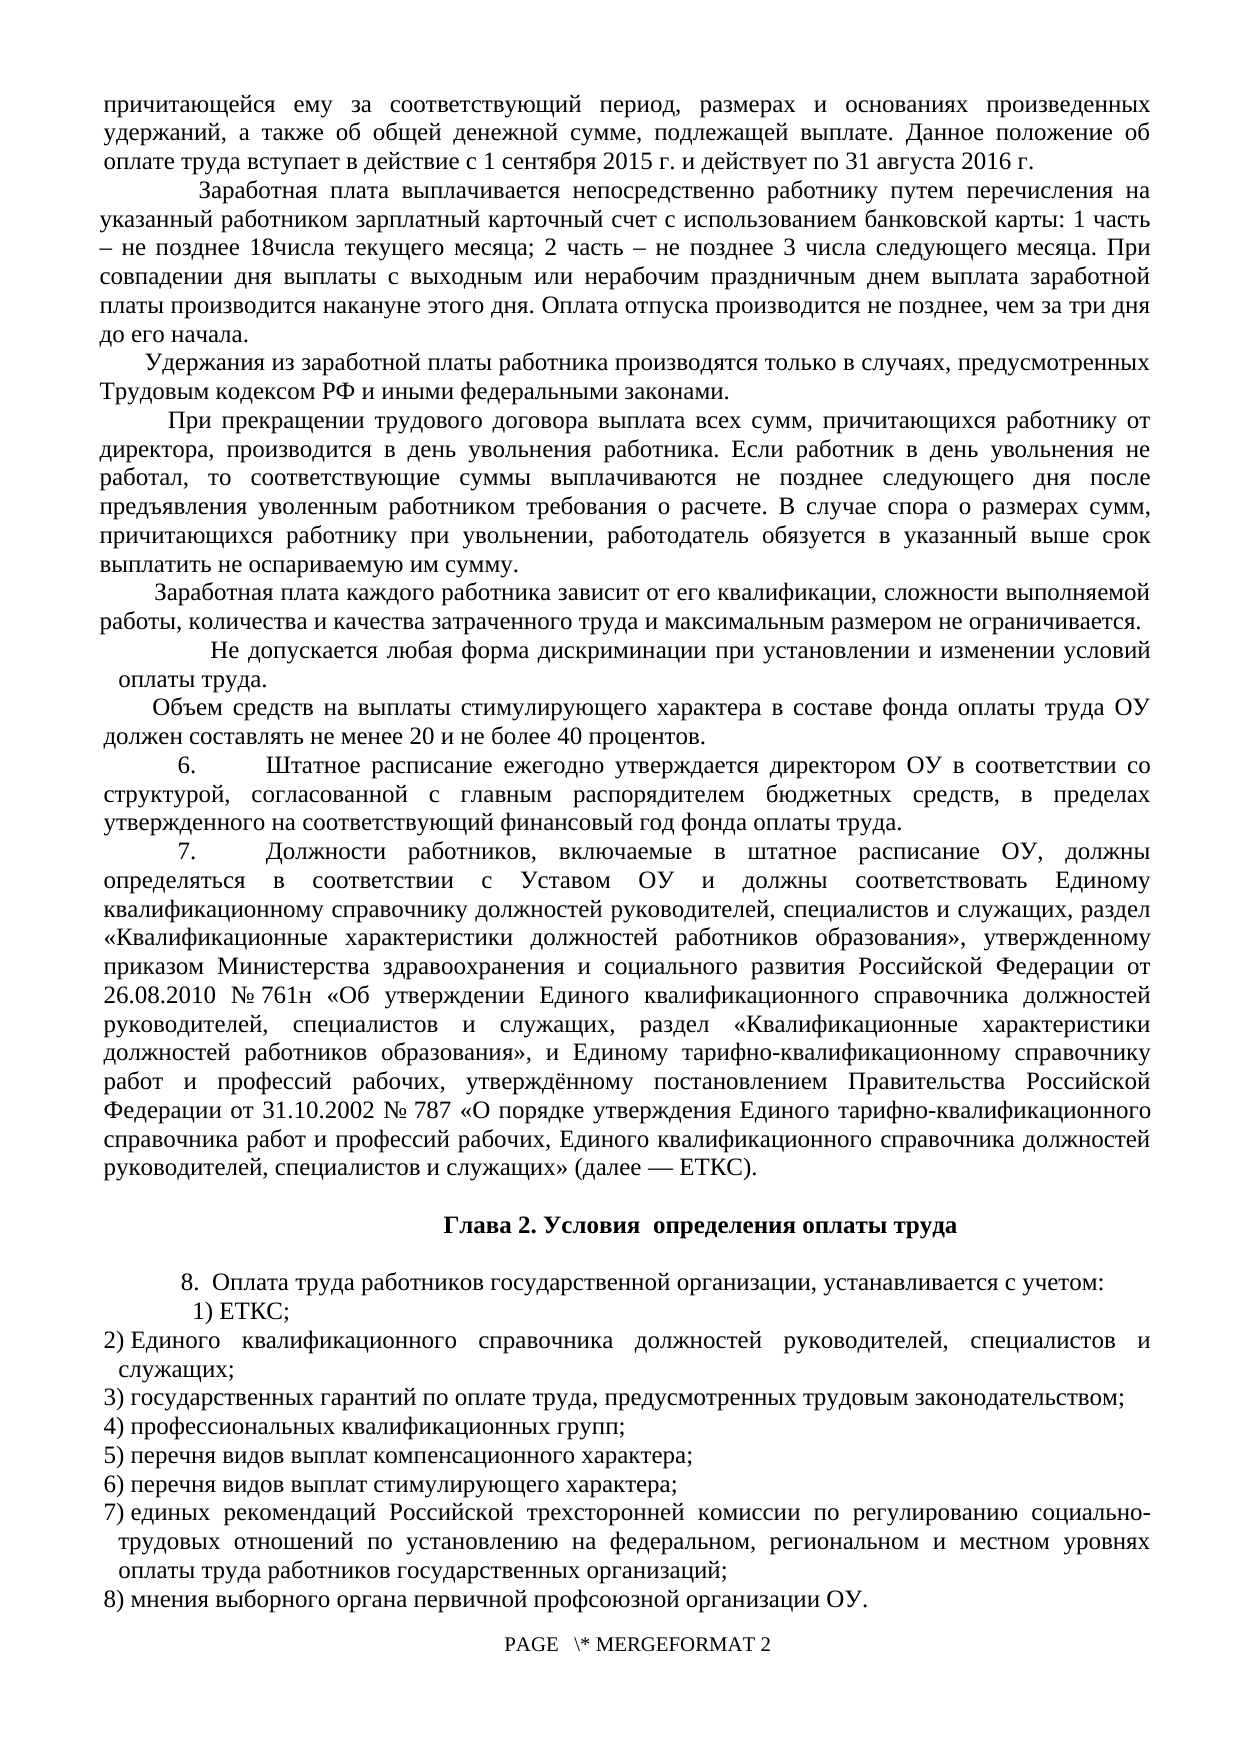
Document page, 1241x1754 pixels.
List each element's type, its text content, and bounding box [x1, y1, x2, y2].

text Объем средств на выплаты стимулирующего характера в составе фонда оплаты труда ОУ должен составлять не менее 20 и не более 40 процентов. [103, 692, 1152, 750]
list Не допускается любая форма дискриминации при установлении и изменении условий оплаты труда. [118, 635, 1152, 692]
list Глава 2. Условия определения оплаты труда [174, 1210, 1152, 1239]
text Удержания из заработной платы работника производятся только в случаях, предусмотренных Трудовым кодексом РФ и иными федеральными законами. [99, 347, 1152, 405]
text 6) перечня видов выплат стимулирующего характера; [103, 1469, 1152, 1497]
text При прекращении трудового договора выплата всех сумм, причитающихся работнику от директора, производится в день увольнения работника. Если работник в день увольнения не работал, то соответствующие суммы выплачиваются не позднее следующего дня после предъявления уволенным работником требования о расчете. В случае спора о размерах сумм, причитающихся работнику при увольнении, работодатель обязуется в указанный выше срок выплатить не оспариваемую им сумму. [99, 405, 1152, 577]
text Заработная плата выплачивается непосредственно работнику путем перечисления на указанный работником зарплатный карточный счет с использованием банковской карты: 1 часть – не позднее 18числа текущего месяца; 2 часть – не позднее 3 числа следующего месяца. При совпадении дня выплаты с выходным или нерабочим праздничным днем выплата заработной платы производится накануне этого дня. Оплата отпуска производится не позднее, чем за три дня до его начала. [99, 175, 1152, 347]
text 5) перечня видов выплат компенсационного характера; [103, 1440, 1152, 1469]
text 2) Единого квалификационного справочника должностей руководителей, специалистов и служащих; [103, 1325, 1152, 1382]
text 4) профессиональных квалификационных групп; [103, 1411, 1152, 1440]
text 8) мнения выборного органа первичной профсоюзной организации ОУ. [103, 1584, 1152, 1612]
list Должности работников, включаемые в штатное расписание ОУ, должны определяться в соответствии с Уставом ОУ и должны соответствовать Единому квалификационному справочнику должностей руководителей, специалистов и служащих, раздел «Квалификационные характеристики должностей работников образования», утвержденному приказом Министерства здравоохранения и социального развития Российской Федерации от 26.08.2010 № 761н «Об утверждении Единого квалификационного справочника должностей руководителей, специалистов и служащих, раздел «Квалификационные характеристики должностей работников образования», и Единому тарифно-квалификационному справочнику работ и профессий рабочих, утверждённому постановлением Правительства Российской Федерации от 31.10.2002 № 787 «О порядке утверждения Единого тарифно-квалификационного справочника работ и профессий рабочих, Единого квалификационного справочника должностей руководителей, специалистов и служащих» (далее — ЕТКС). [103, 836, 1152, 1181]
text 8. Оплата труда работников государственной организации, устанавливается с учетом: [118, 1267, 1152, 1296]
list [103, 89, 1152, 175]
text Заработная плата каждого работника зависит от его квалификации, сложности выполняемой работы, количества и качества затраченного труда и максимальным размером не ограничивается. [99, 577, 1152, 635]
text 1) ЕТКС; [118, 1296, 1152, 1325]
text 3) государственных гарантий по оплате труда, предусмотренных трудовым законодательством; [103, 1382, 1152, 1411]
list Штатное расписание ежегодно утверждается директором ОУ в соответствии со структурой, согласованной с главным распорядителем бюджетных средств, в пределах утвержденного на соответствующий финансовый год фонда оплаты труда. [103, 750, 1152, 836]
text 7) единых рекомендаций Российской трехсторонней комиссии по регулированию социально-трудовых отношений по установлению на федеральном, региональном и местном уровнях оплаты труда работников государственных организаций; [103, 1497, 1152, 1584]
